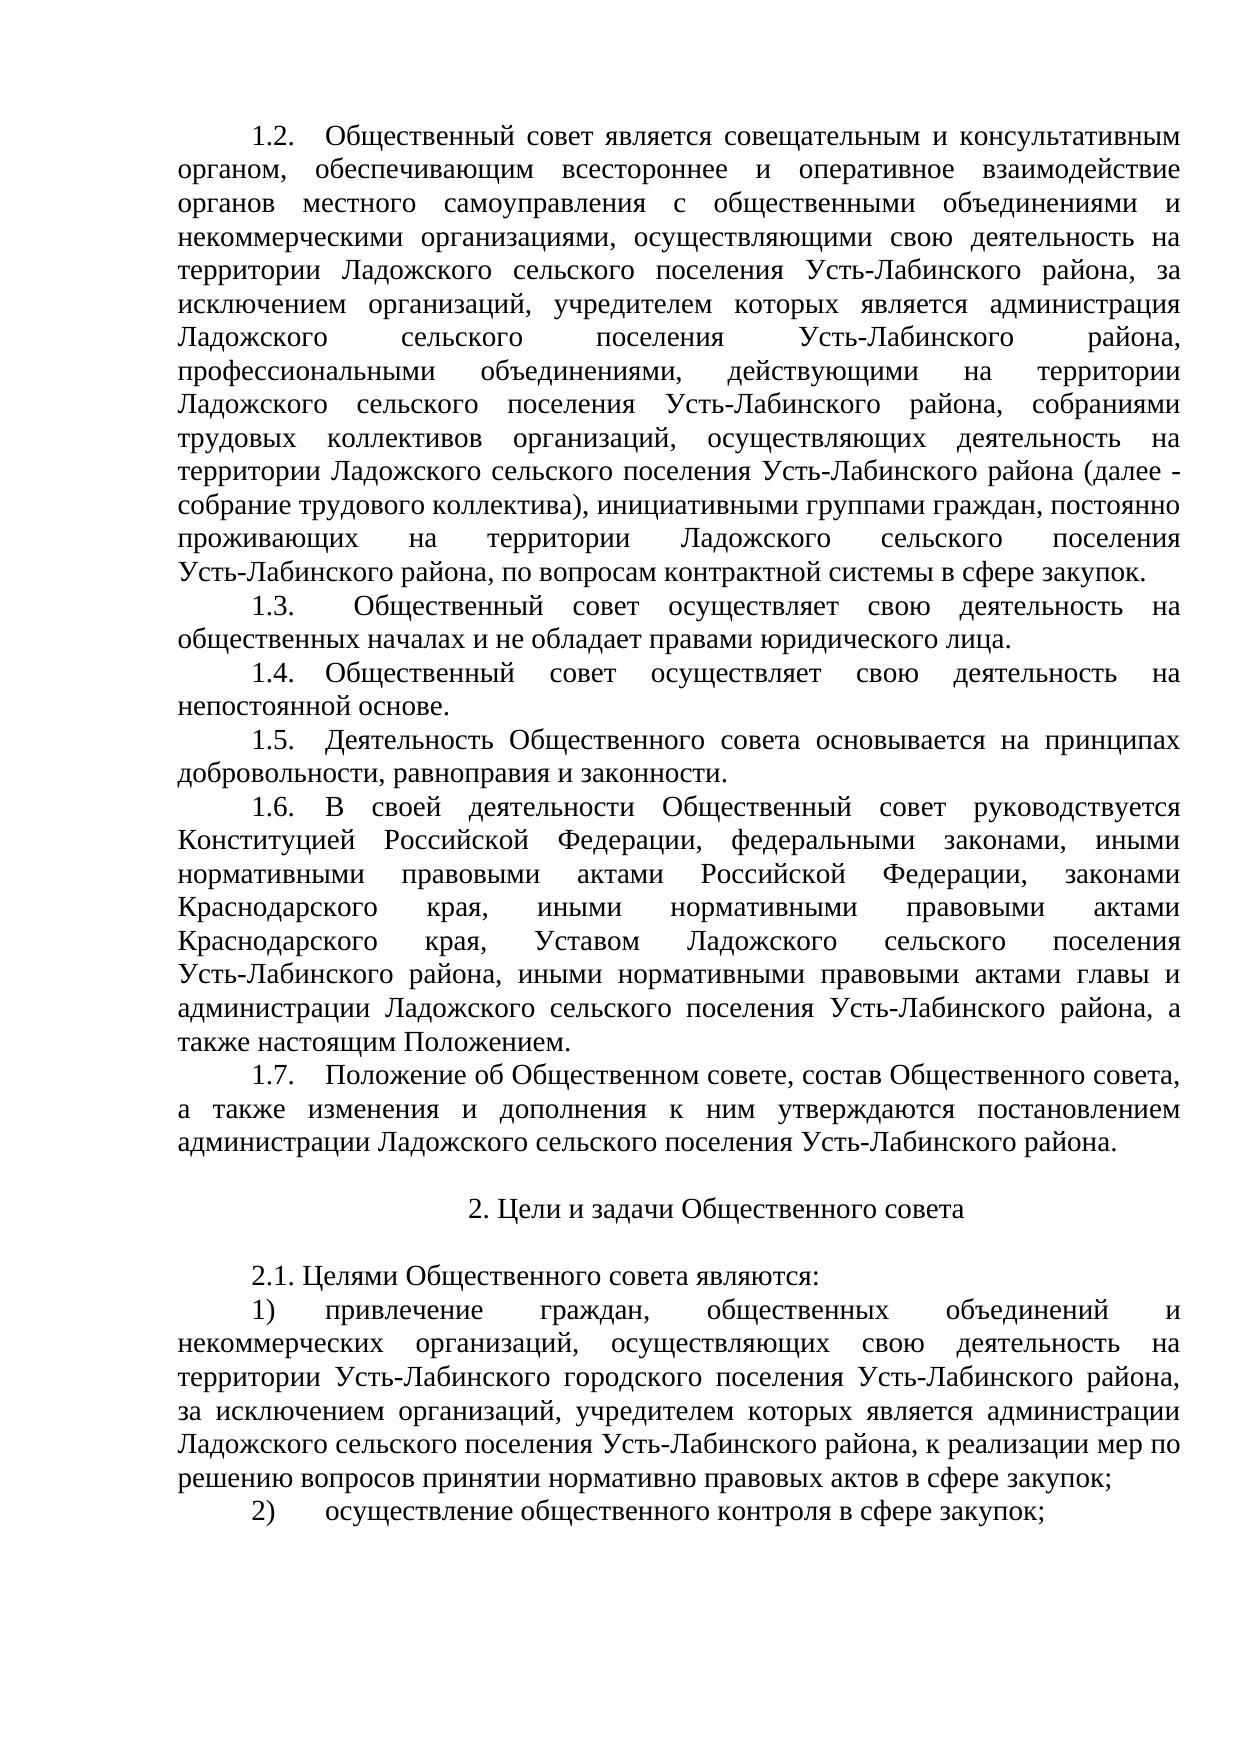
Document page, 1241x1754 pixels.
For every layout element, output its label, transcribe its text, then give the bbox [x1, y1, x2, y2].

text 2. Цели и задачи Общественного совета [251, 1191, 1181, 1225]
list Общественный совет осуществляет свою деятельность на непостоянной основе. [177, 655, 1181, 722]
list осуществление общественного контроля в сфере закупок; [177, 1493, 1181, 1527]
list Общественный совет является совещательным и консультативным органом, обеспечивающим всестороннее и оперативное взаимодействие органов местного самоуправления с общественными объединениями и некоммерческими организациями, осуществляющими свою деятельность на территории Ладожского сельского поселения Усть-Лабинского района, за исключением организаций, учредителем которых является администрация Ладожского сельского поселения Усть-Лабинского района, профессиональными объединениями, действующими на территории Ладожского сельского поселения Усть-Лабинского района, собраниями трудовых коллективов организаций, осуществляющих деятельность на территории Ладожского сельского поселения Усть-Лабинского района (далее - собрание трудового коллектива), инициативными группами граждан, постоянно проживающих на территории Ладожского сельского поселения Усть-Лабинского района, по вопросам контрактной системы в сфере закупок. [177, 118, 1181, 588]
list Деятельность Общественного совета основывается на принципах добровольности, равноправия и законности. [177, 722, 1181, 789]
text 2.1. Целями Общественного совета являются: [251, 1258, 1181, 1292]
list Положение об Общественном совете, состав Общественного совета, а также изменения и дополнения к ним утверждаются постановлением администрации Ладожского сельского поселения Усть-Лабинского района. [177, 1057, 1181, 1158]
list Общественный совет осуществляет свою деятельность на общественных началах и не обладает правами юридического лица. [177, 588, 1181, 655]
list В своей деятельности Общественный совет руководствуется Конституцией Российской Федерации, федеральными законами, иными нормативными правовыми актами Российской Федерации, законами Краснодарского края, иными нормативными правовыми актами Краснодарского края, Уставом Ладожского сельского поселения Усть-Лабинского района, иными нормативными правовыми актами главы и администрации Ладожского сельского поселения Усть-Лабинского района, а также настоящим Положением. [177, 789, 1181, 1057]
list привлечение граждан, общественных объединений и некоммерческих организаций, осуществляющих свою деятельность на территории Усть-Лабинского городского поселения Усть-Лабинского района, за исключением организаций, учредителем которых является администрации Ладожского сельского поселения Усть-Лабинского района, к реализации мер по решению вопросов принятии нормативно правовых актов в сфере закупок; [177, 1292, 1181, 1493]
